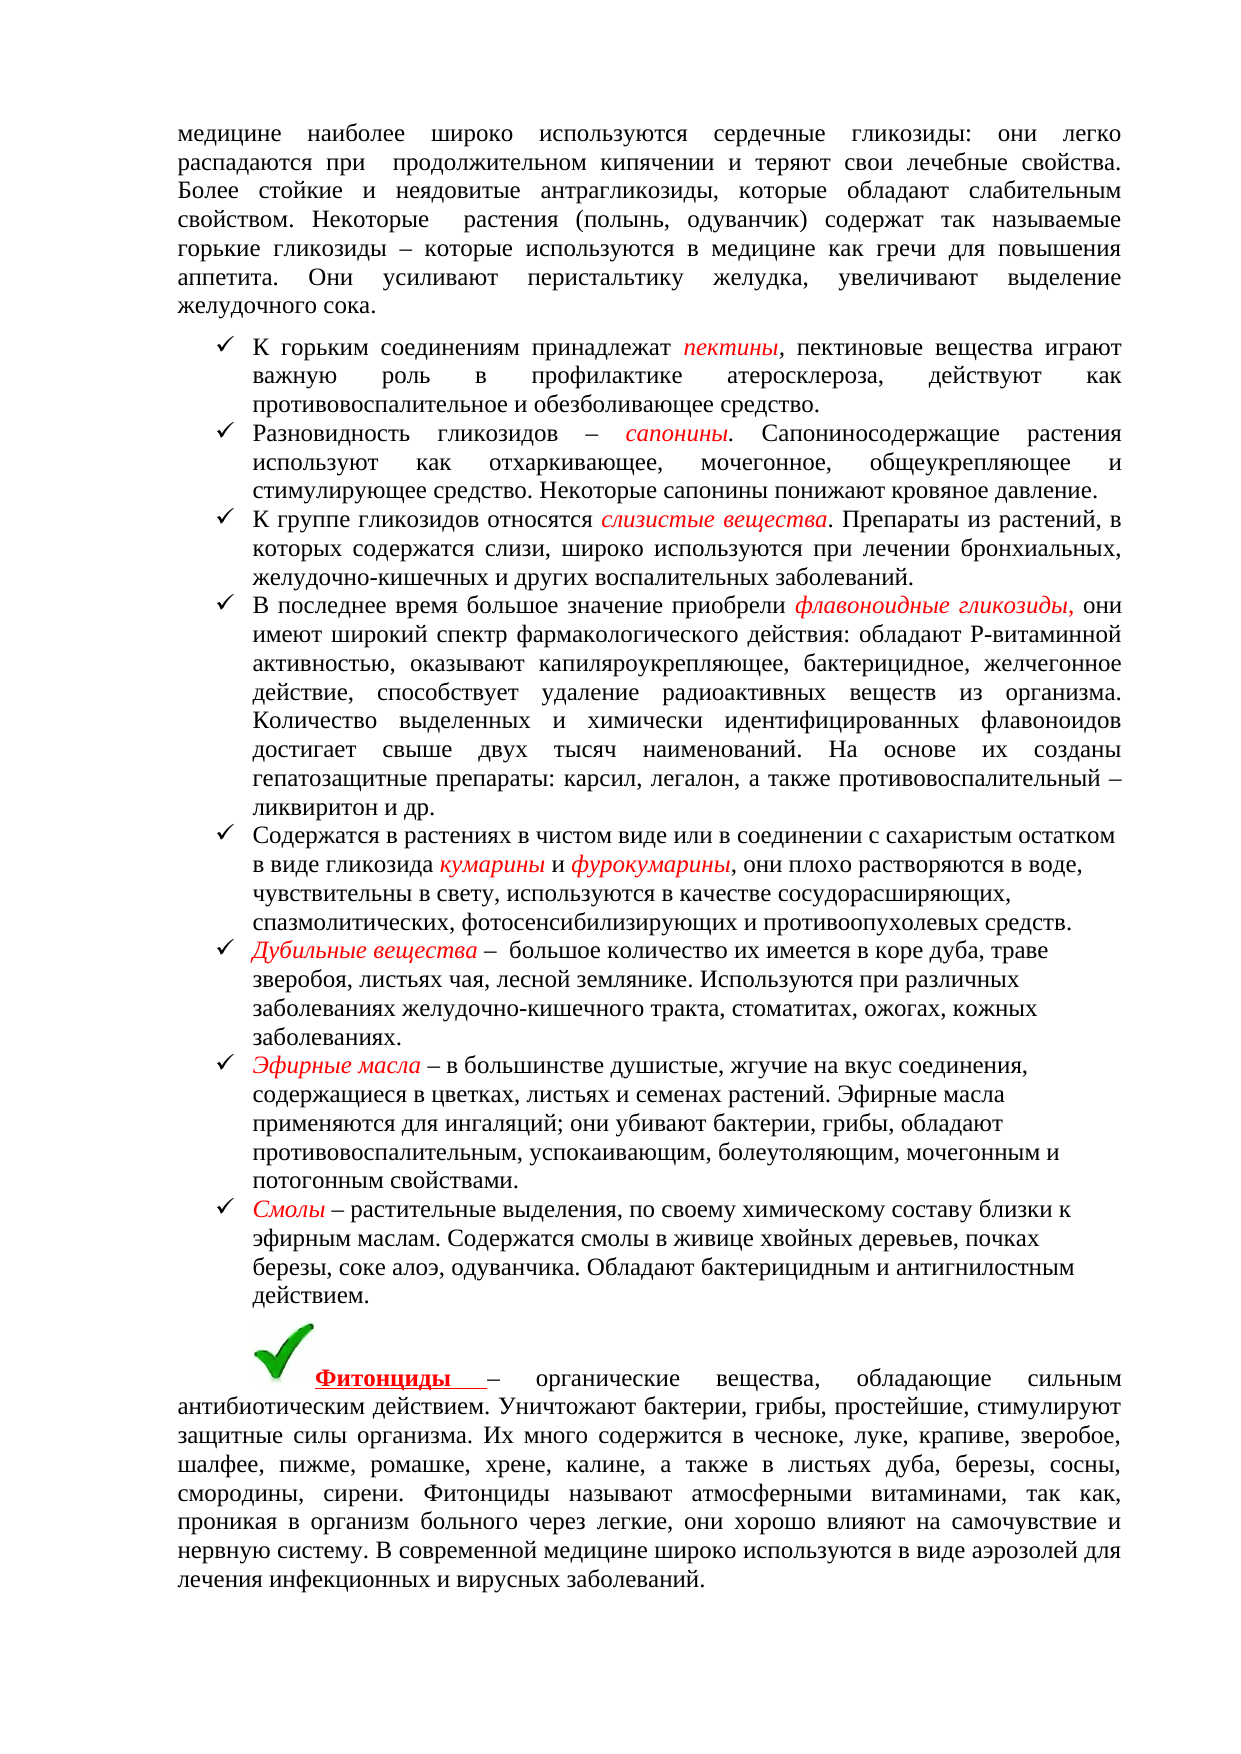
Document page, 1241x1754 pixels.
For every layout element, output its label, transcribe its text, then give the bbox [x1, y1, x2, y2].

list К горьким соединениям принадлежат пектины, пектиновые вещества играют важную роль в профилактике атеросклероза, действуют как противовоспалительное и обезболивающее средство. [215, 332, 1122, 418]
list Дубильные вещества – большое количество их имеется в коре дуба, траве зверобоя, листьях чая, лесной землянике. Используются при различных заболеваниях желудочно-кишечного тракта, стоматитах, ожогах, кожных заболеваниях. [215, 936, 1122, 1051]
list Содержатся в растениях в чистом виде или в соединении с сахаристым остатком в виде гликозида кумарины и фурокумарины, они плохо растворяются в воде, чувствительны в свету, используются в качестве сосудорасширяющих, спазмолитических, фотосенсибилизирующих и противоопухолевых средств. [215, 821, 1122, 936]
list Смолы – растительные выделения, по своему химическому составу близки к эфирным маслам. Содержатся смолы в живице хвойных деревьев, почках березы, соке алоэ, одуванчика. Обладают бактерицидным и антигнилостным действием. [215, 1194, 1122, 1309]
list Эфирные масла – в большинстве душистые, жгучие на вкус соединения, содержащиеся в цветках, листьях и семенах растений. Эфирные масла применяются для ингаляций; они убивают бактерии, грибы, обладают противовоспалительным, успокаивающим, болеутоляющим, мочегонным и потогонным свойствами. [215, 1051, 1122, 1194]
picture [251, 1321, 315, 1386]
list Разновидность гликозидов – сапонины. Сапониносодержащие растения используют как отхаркивающее, мочегонное, общеукрепляющее и стимулирующее средство. Некоторые сапонины понижают кровяное давление. [215, 418, 1122, 504]
text Фитонциды – органические вещества, обладающие сильным антибиотическим действием. Уничтожают бактерии, грибы, простейшие, стимулируют защитные силы организма. Их много содержится в чесноке, луке, крапиве, зверобое, шалфее, пижме, ромашке, хрене, калине, а также в листьях дуба, березы, сосны, смородины, сирени. Фитонциды называют атмосферными витаминами, так как, проникая в организм больного через легкие, они хорошо влияют на самочувствие и нервную систему. В современной медицине широко используются в виде аэрозолей для лечения инфекционных и вирусных заболеваний. [177, 1322, 1122, 1593]
list В последнее время большое значение приобрели флавоноидные гликозиды, они имеют широкий спектр фармакологического действия: обладают Р-витаминной активностью, оказывают капиляроукрепляющее, бактерицидное, желчегонное действие, способствует удаление радиоактивных веществ из организма. Количество выделенных и химически идентифицированных флавоноидов достигает свыше двух тысяч наименований. На основе их созданы гепатозащитные препараты: карсил, легалон, а также противовоспалительный – ликвиритон и др. [215, 591, 1122, 821]
list К группе гликозидов относятся слизистые вещества. Препараты из растений, в которых содержатся слизи, широко используются при лечении бронхиальных, желудочно-кишечных и других воспалительных заболеваний. [215, 504, 1122, 591]
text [177, 118, 1122, 319]
